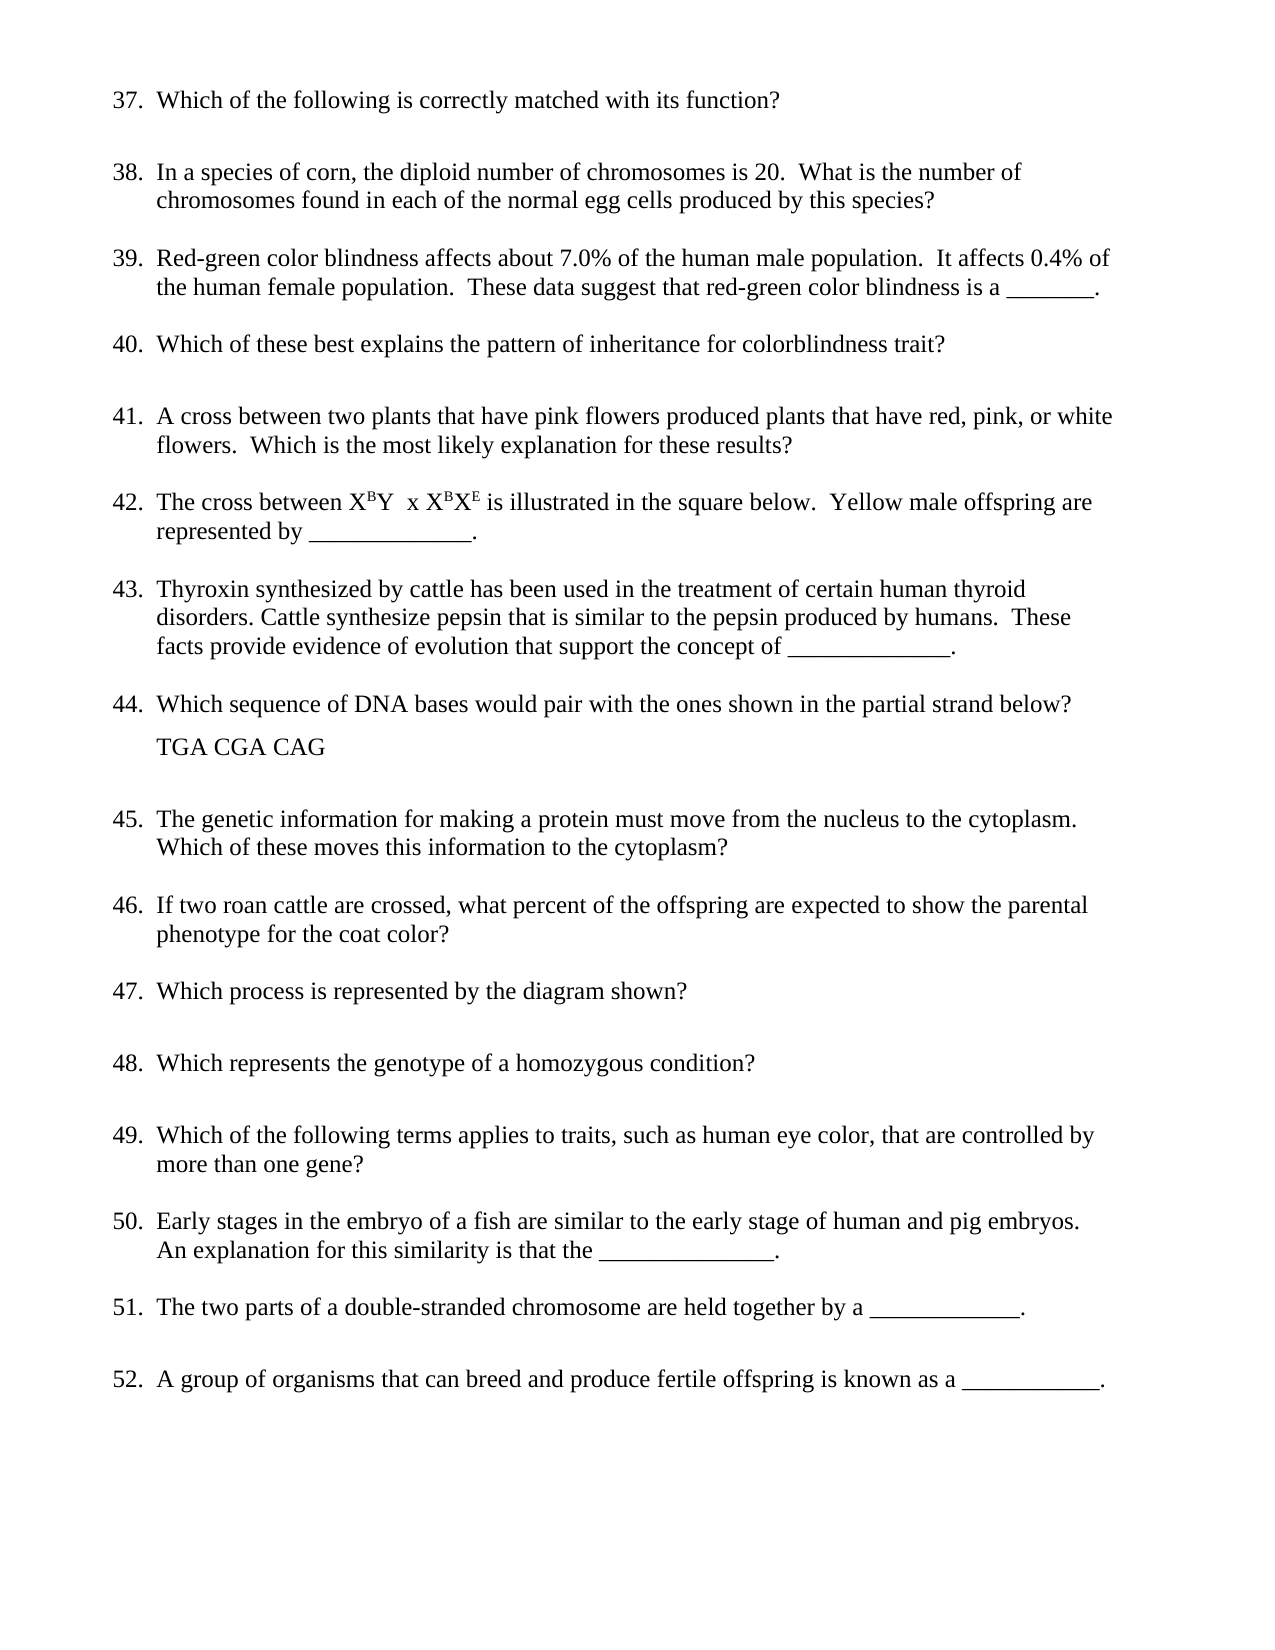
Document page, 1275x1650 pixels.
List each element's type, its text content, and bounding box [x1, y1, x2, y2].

list Which represents the genotype of a homozygous condition? [112, 1048, 1116, 1077]
list The two parts of a double-stranded chromosome are held together by a ____________. [112, 1292, 1116, 1321]
list If two roan cattle are crossed, what percent of the offspring are expected to show the parental phenotype for the coat color? [112, 890, 1116, 947]
list Red-green color blindness affects about 7.0% of the human male population. It affects 0.4% of the human female population. These data suggest that red-green color blindness is a _______. [112, 243, 1116, 301]
list The cross between XBY x XBXE is illustrated in the square below. Yellow male offspring are represented by _____________. [112, 487, 1116, 545]
list Which sequence of DNA bases would pair with the ones shown in the partial strand below? TGA CGA CAG [112, 689, 1116, 761]
list Which of the following is correctly matched with its function? [112, 85, 1116, 114]
list The genetic information for making a protein must move from the nucleus to the cytoplasm. Which of these moves this information to the cytoplasm? [112, 804, 1116, 861]
list Thyroxin synthesized by cattle has been used in the treatment of certain human thyroid disorders. Cattle synthesize pepsin that is similar to the pepsin produced by humans. These facts provide evidence of evolution that support the concept of _____________. [112, 574, 1116, 660]
list A cross between two plants that have pink flowers produced plants that have red, pink, or white flowers. Which is the most likely explanation for these results? [112, 401, 1116, 459]
list Early stages in the embryo of a fish are similar to the early stage of human and pig embryos. An explanation for this similarity is that the ______________. [112, 1206, 1116, 1264]
list Which of the following terms applies to traits, such as human eye color, that are controlled by more than one gene? [112, 1120, 1116, 1177]
list A group of organisms that can breed and produce fertile offspring is known as a ___________. [112, 1364, 1116, 1393]
list Which process is represented by the diagram shown? [112, 976, 1116, 1005]
list Which of these best explains the pattern of inheritance for colorblindness trait? [112, 329, 1116, 358]
list In a species of corn, the diploid number of chromosomes is 20. What is the number of chromosomes found in each of the normal egg cells produced by this species? [112, 157, 1116, 214]
